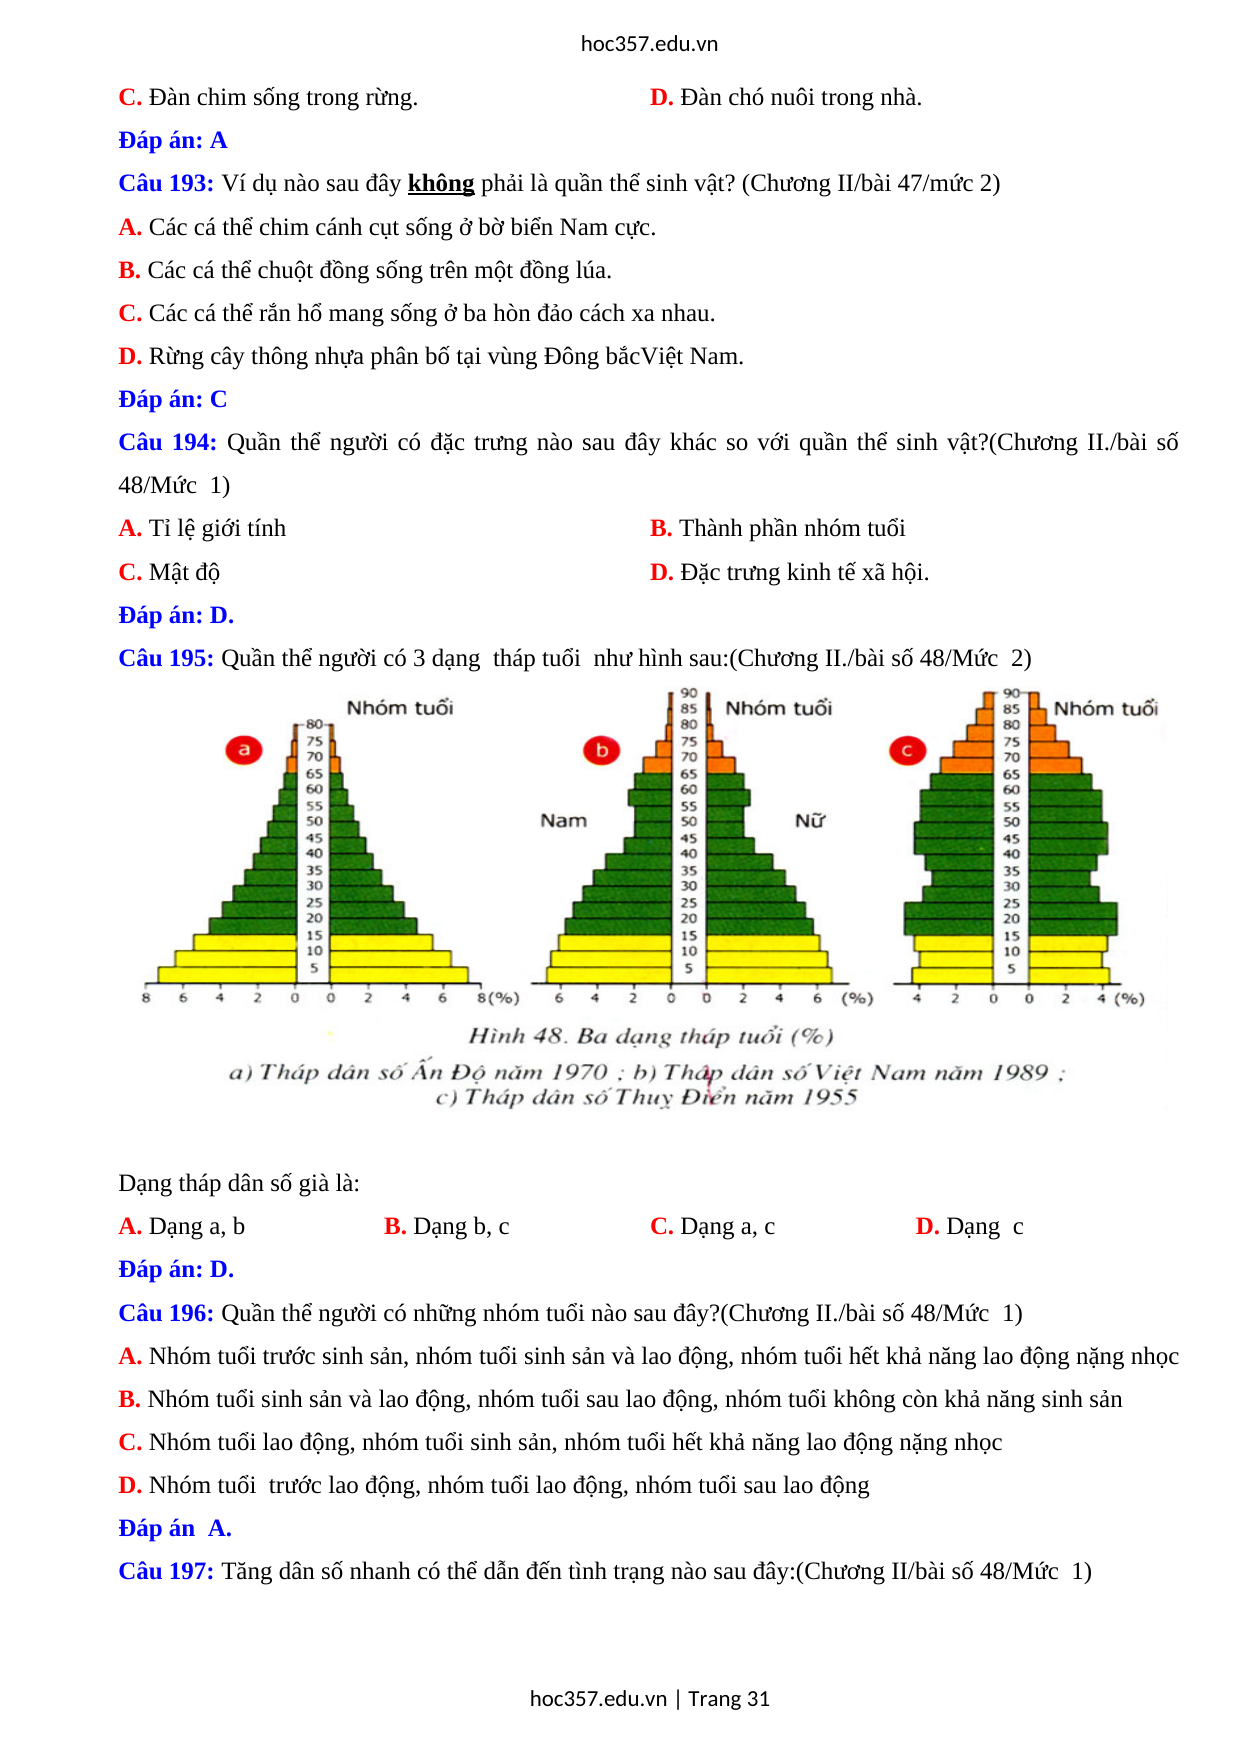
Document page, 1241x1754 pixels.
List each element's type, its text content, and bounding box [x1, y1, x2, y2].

text Câu 197: Tăng dân số nhanh có thể dẫn đến tình trạng nào sau đây:(Chương II/bài số 48/Mức 1) [118, 1556, 1181, 1585]
text Đáp án A. [118, 1513, 1181, 1542]
text C. Mật độ D. Đặc trưng kinh tế xã hội. [118, 557, 1181, 585]
text C. Nhóm tuổi lao động, nhóm tuổi sinh sản, nhóm tuổi hết khả năng lao động nặng nhọc [118, 1427, 1181, 1456]
picture [118, 686, 1169, 1112]
text C. Các cá thể rắn hổ mang sống ở ba hòn đảo cách xa nhau. [118, 298, 1181, 327]
text Dạng tháp dân số già là: [118, 1168, 1181, 1197]
text D. Rừng cây thông nhựa phân bố tại vùng Đông bắcViệt Nam. [118, 341, 1181, 370]
text D. Nhóm tuổi trước lao động, nhóm tuổi lao động, nhóm tuổi sau lao động [118, 1470, 1181, 1499]
text Câu 196: Quần thể người có những nhóm tuổi nào sau đây?(Chương II./bài số 48/Mức 1) [118, 1298, 1181, 1326]
text A. Dạng a, b B. Dạng b, c C. Dạng a, c D. Dạng c [118, 1211, 1181, 1240]
text Câu 195: Quần thể người có 3 dạng tháp tuổi như hình sau:(Chương II./bài số 48/Mức 2) [118, 643, 1181, 672]
text Đáp án: A [118, 125, 1181, 154]
text A. Tỉ lệ giới tính B. Thành phần nhóm tuổi [118, 513, 1181, 542]
text Đáp án: D. [118, 1254, 1181, 1283]
text Câu 194: Quần thể người có đặc trưng nào sau đây khác so với quần thể sinh vật?(Chương II./bài số 48/Mức 1) [118, 427, 1181, 499]
text C. Đàn chim sống trong rừng. D. Đàn chó nuôi trong nhà. [118, 82, 1181, 111]
text B. Nhóm tuổi sinh sản và lao động, nhóm tuổi sau lao động, nhóm tuổi không còn khả năng sinh sản [118, 1384, 1181, 1413]
text Đáp án: C [118, 384, 1181, 413]
text Đáp án: D. [118, 600, 1181, 628]
text A. Nhóm tuổi trước sinh sản, nhóm tuổi sinh sản và lao động, nhóm tuổi hết khả năng lao động nặng nhọc [118, 1341, 1181, 1369]
text Câu 193: Ví dụ nào sau đây không phải là quần thể sinh vật? (Chương II/bài 47/mức 2) [118, 168, 1181, 197]
text B. Các cá thể chuột đồng sống trên một đồng lúa. [118, 255, 1181, 283]
text A. Các cá thể chim cánh cụt sống ở bờ biển Nam cực. [118, 212, 1181, 240]
